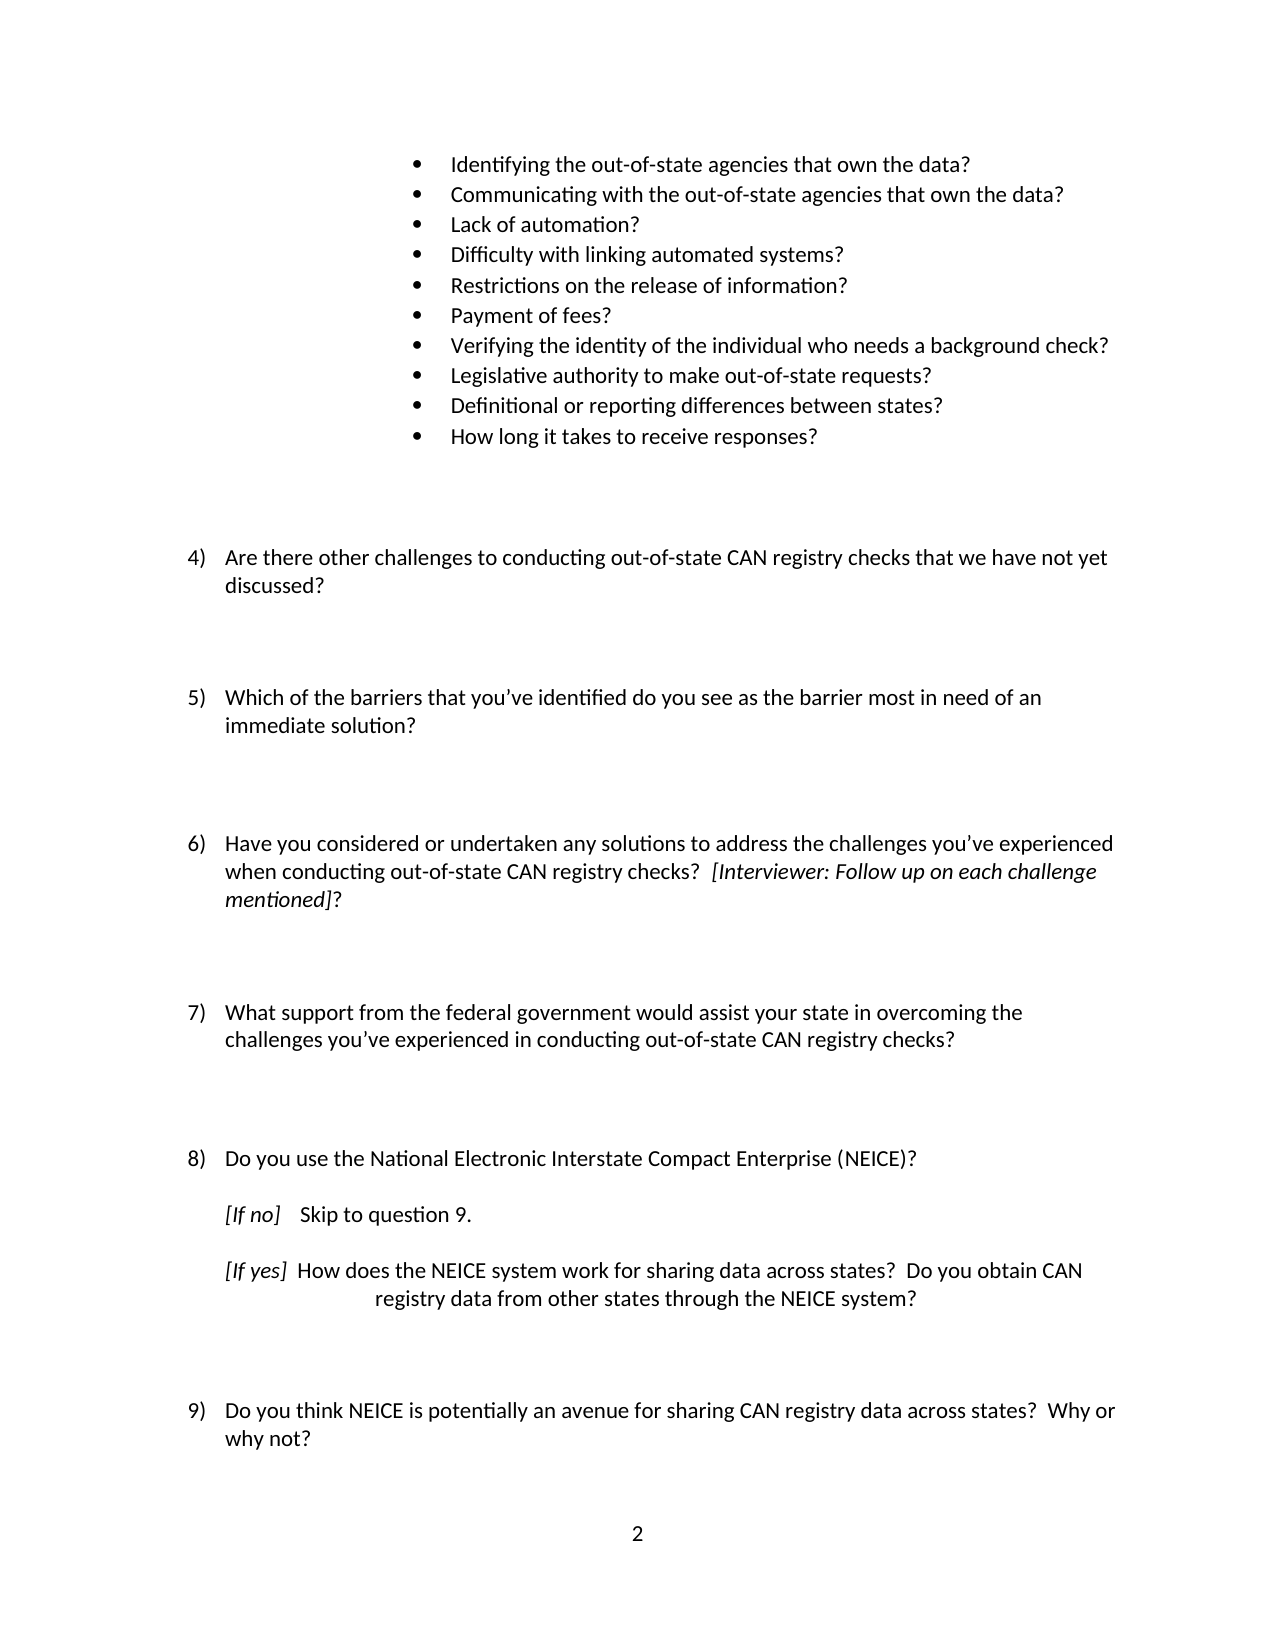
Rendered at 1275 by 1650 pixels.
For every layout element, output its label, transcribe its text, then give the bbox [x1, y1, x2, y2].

list Legislative authority to make out-of-state requests? [413, 361, 1125, 389]
list Are there other challenges to conducting out-of-state CAN registry checks that we have not yet discussed? [187, 543, 1125, 599]
list Identifying the out-of-state agencies that own the data? [413, 150, 1125, 178]
list Which of the barriers that you’ve identified do you see as the barrier most in need of an immediate solution? [187, 683, 1125, 739]
list 7) What support from the federal government would assist your state in overcoming the challenges you’ve experienced in conducting out-of-state CAN registry checks? [187, 998, 1125, 1054]
list Verifying the identity of the individual who needs a background check? [413, 331, 1125, 359]
text [If no] Skip to question 9. [150, 1200, 1125, 1228]
list Definitional or reporting differences between states? [413, 392, 1125, 420]
list Lack of automation? [413, 210, 1125, 238]
list 9) Do you think NEICE is potentially an avenue for sharing CAN registry data across states? Why or why not? [187, 1396, 1125, 1452]
list Restrictions on the release of information? [413, 271, 1125, 299]
list Communicating with the out-of-state agencies that own the data? [413, 180, 1125, 208]
list Payment of fees? [413, 301, 1125, 329]
list Difficulty with linking automated systems? [413, 241, 1125, 269]
list Have you considered or undertaken any solutions to address the challenges you’ve experienced when conducting out-of-state CAN registry checks? [Interviewer: Follow up on each challenge mentioned]? [187, 829, 1125, 913]
list 8) Do you use the National Electronic Interstate Compact Enterprise (NEICE)? [187, 1144, 1125, 1172]
text [If yes] How does the NEICE system work for sharing data across states? Do you obtain CAN registry data from other states through the NEICE system? [150, 1256, 1125, 1312]
list How long it takes to receive responses? [413, 422, 1125, 450]
